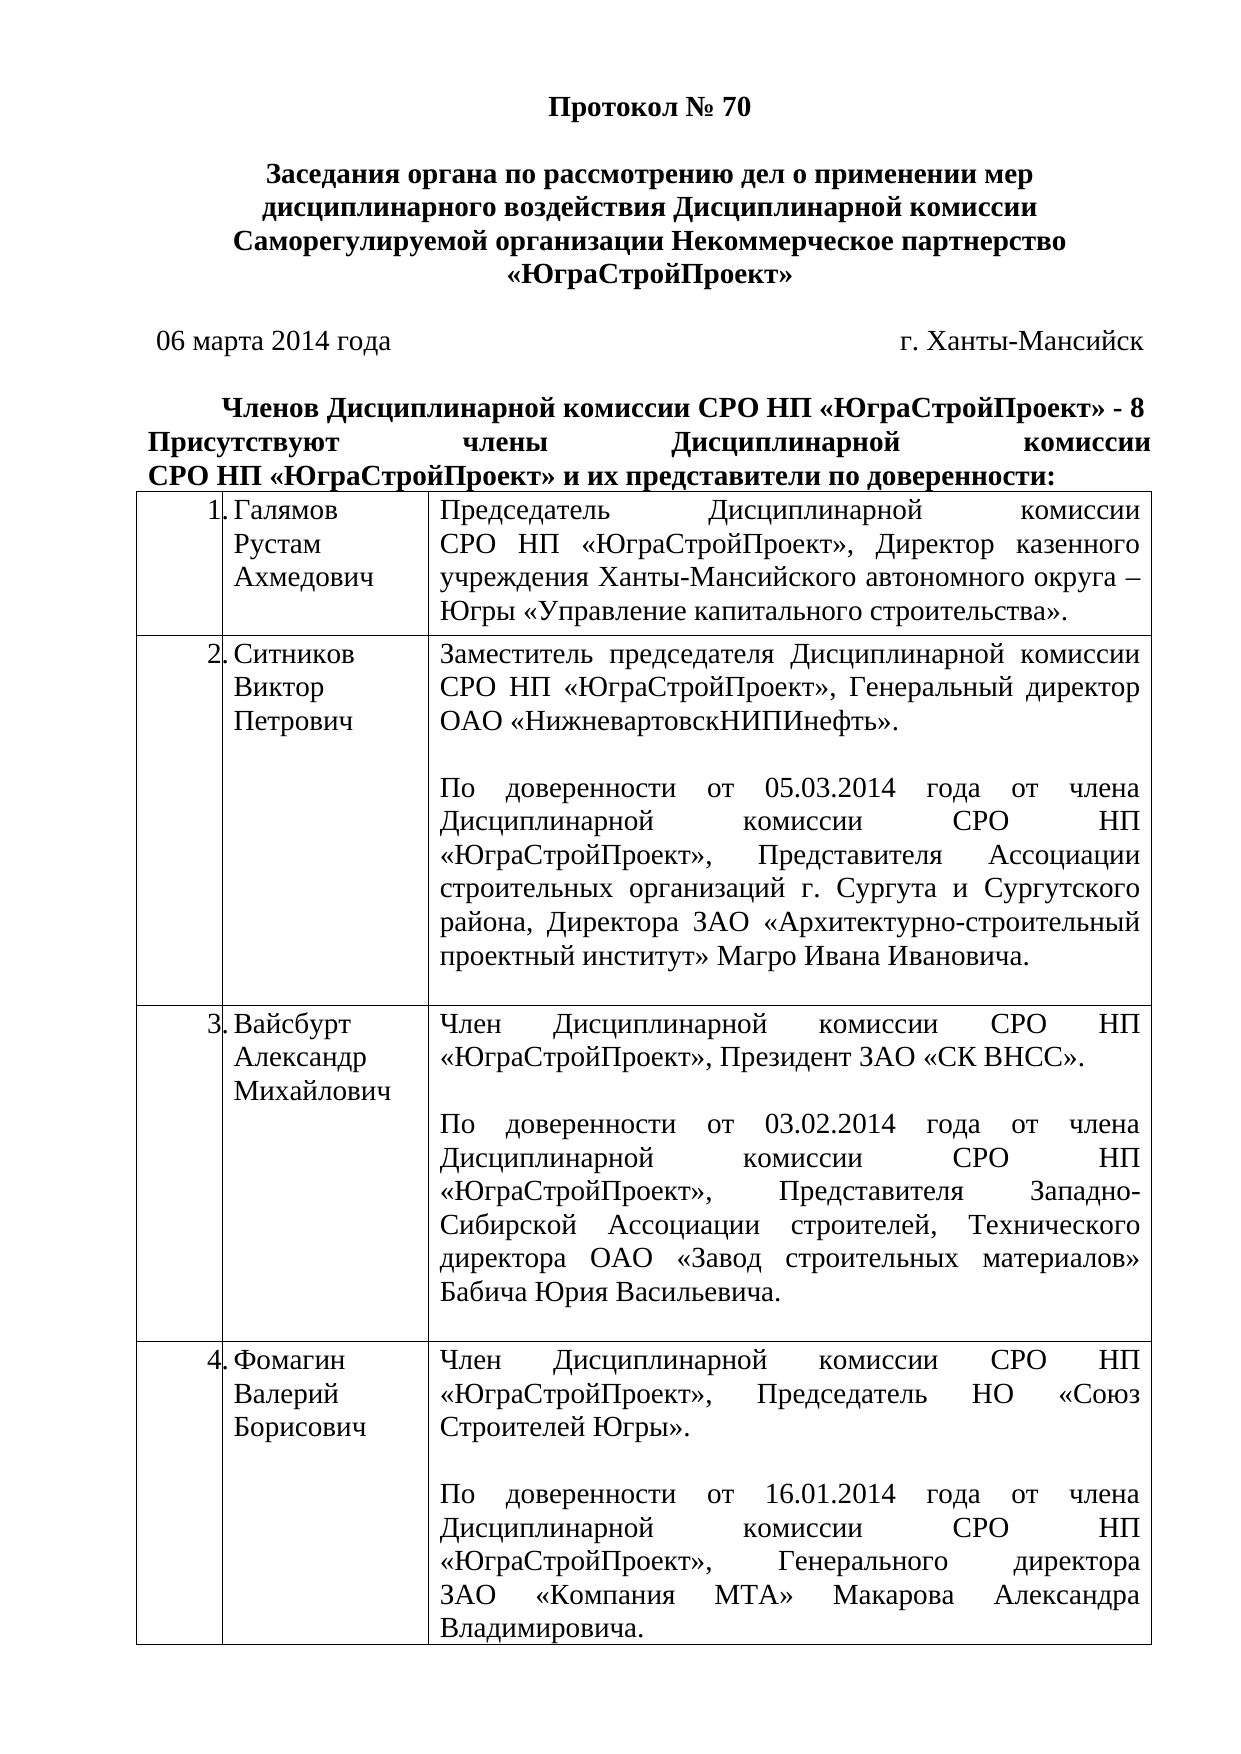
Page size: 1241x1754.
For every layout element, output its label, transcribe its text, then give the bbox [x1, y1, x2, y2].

table_header [137, 492, 222, 635]
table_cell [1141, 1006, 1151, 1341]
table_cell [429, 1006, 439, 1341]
table_cell Вайсбурт Александр Михайлович [223, 1006, 428, 1341]
text Протокол № 70 [148, 89, 1152, 122]
text 06 марта 2014 года г. Ханты-Мансийск [148, 323, 1152, 357]
table_cell Фомагин Валерий Борисович [223, 1342, 428, 1644]
text Членов Дисциплинарной комиссии СРО НП «ЮграСтройПроект» - 8 [148, 391, 1152, 424]
table_cell Ситников Виктор Петрович [223, 636, 428, 1005]
table_cell [137, 1342, 222, 1644]
table_header Галямов Рустам Ахмедович [223, 492, 428, 635]
table_cell [137, 636, 222, 1005]
table_header Председатель Дисциплинарной комиссии СРО НП «ЮграСтройПроект», Директор казенного учреждения Ханты-Мансийского автономного округа – Югры «Управление капитального строительства». [429, 492, 1151, 635]
text Присутствуют члены Дисциплинарной комиссии СРО НП «ЮграСтройПроект» и их представители по доверенности: [148, 424, 1152, 491]
table_cell [137, 1006, 222, 1341]
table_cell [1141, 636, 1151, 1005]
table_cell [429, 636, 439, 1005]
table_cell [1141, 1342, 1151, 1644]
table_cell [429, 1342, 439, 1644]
text Заседания органа по рассмотрению дел о применении мер дисциплинарного воздействия Дисциплинарной комиссии Саморегулируемой организации Некоммерческое партнерство «ЮграСтройПроект» [148, 156, 1152, 290]
